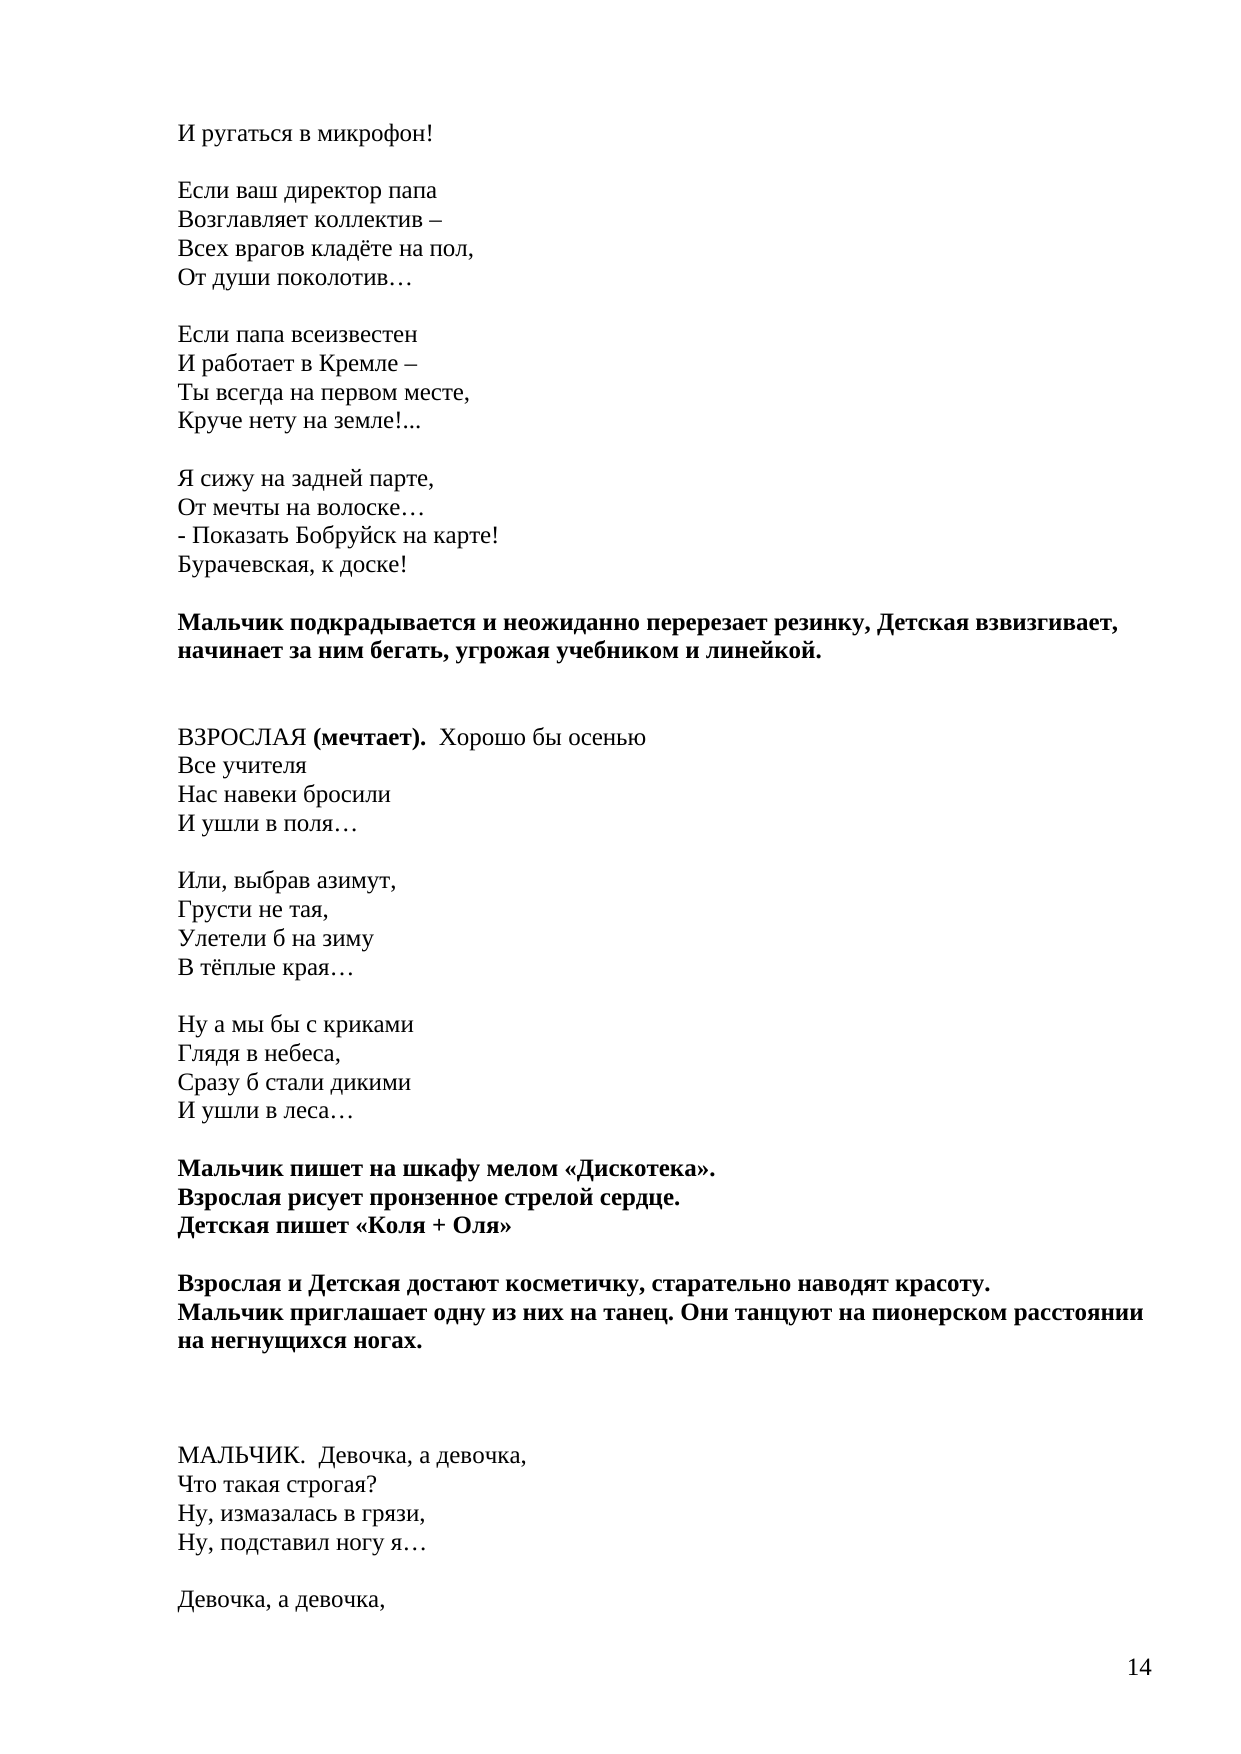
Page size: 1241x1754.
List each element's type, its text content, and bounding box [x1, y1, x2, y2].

text И ушли в поля… [177, 808, 1152, 837]
text От мечты на волоске… [177, 492, 1152, 521]
text Нас навеки бросили [177, 779, 1152, 808]
text Взрослая и Детская достают косметичку, старательно наводят красоту. [177, 1268, 1152, 1297]
text Ты всегда на первом месте, [177, 377, 1152, 406]
text Ну, измазалась в грязи, [177, 1498, 1152, 1527]
text ВЗРОСЛАЯ (мечтает). Хорошо бы осенью [177, 722, 1152, 751]
text Я сижу на задней парте, [177, 463, 1152, 492]
text Глядя в небеса, [177, 1038, 1152, 1067]
text Бурачевская, к доске! [177, 549, 1152, 578]
text Возглавляет коллектив – [177, 204, 1152, 233]
text Что такая строгая? [177, 1469, 1152, 1498]
text Или, выбрав азимут, [177, 866, 1152, 894]
text Взрослая рисует пронзенное стрелой сердце. [177, 1182, 1152, 1211]
text Сразу б стали дикими [177, 1067, 1152, 1096]
text Детская пишет «Коля + Оля» [177, 1211, 1152, 1239]
text - Показать Бобруйск на карте! [177, 521, 1152, 549]
text И ругаться в микрофон! [177, 118, 1152, 147]
text Ну, подставил ногу я… [177, 1527, 1152, 1556]
text Если ваш директор папа [177, 176, 1152, 204]
text От души поколотив… [177, 262, 1152, 291]
text В тёплые края… [177, 952, 1152, 981]
text Улетели б на зиму [177, 923, 1152, 952]
text МАЛЬЧИК. Девочка, а девочка, [177, 1441, 1152, 1469]
text Всех врагов кладёте на пол, [177, 233, 1152, 262]
text Грусти не тая, [177, 894, 1152, 923]
text Мальчик приглашает одну из них на танец. Они танцуют на пионерском расстоянии на негнущихся ногах. [177, 1297, 1152, 1354]
text Мальчик пишет на шкафу мелом «Дискотека». [177, 1153, 1152, 1182]
text Девочка, а девочка, [177, 1584, 1152, 1613]
text Ну а мы бы с криками [177, 1009, 1152, 1038]
text Все учителя [177, 751, 1152, 779]
text И работает в Кремле – [177, 348, 1152, 377]
text Круче нету на земле!... [177, 406, 1152, 434]
text И ушли в леса… [177, 1096, 1152, 1124]
text Мальчик подкрадывается и неожиданно перерезает резинку, Детская взвизгивает, начинает за ним бегать, угрожая учебником и линейкой. [177, 607, 1152, 664]
text Если папа всеизвестен [177, 319, 1152, 348]
